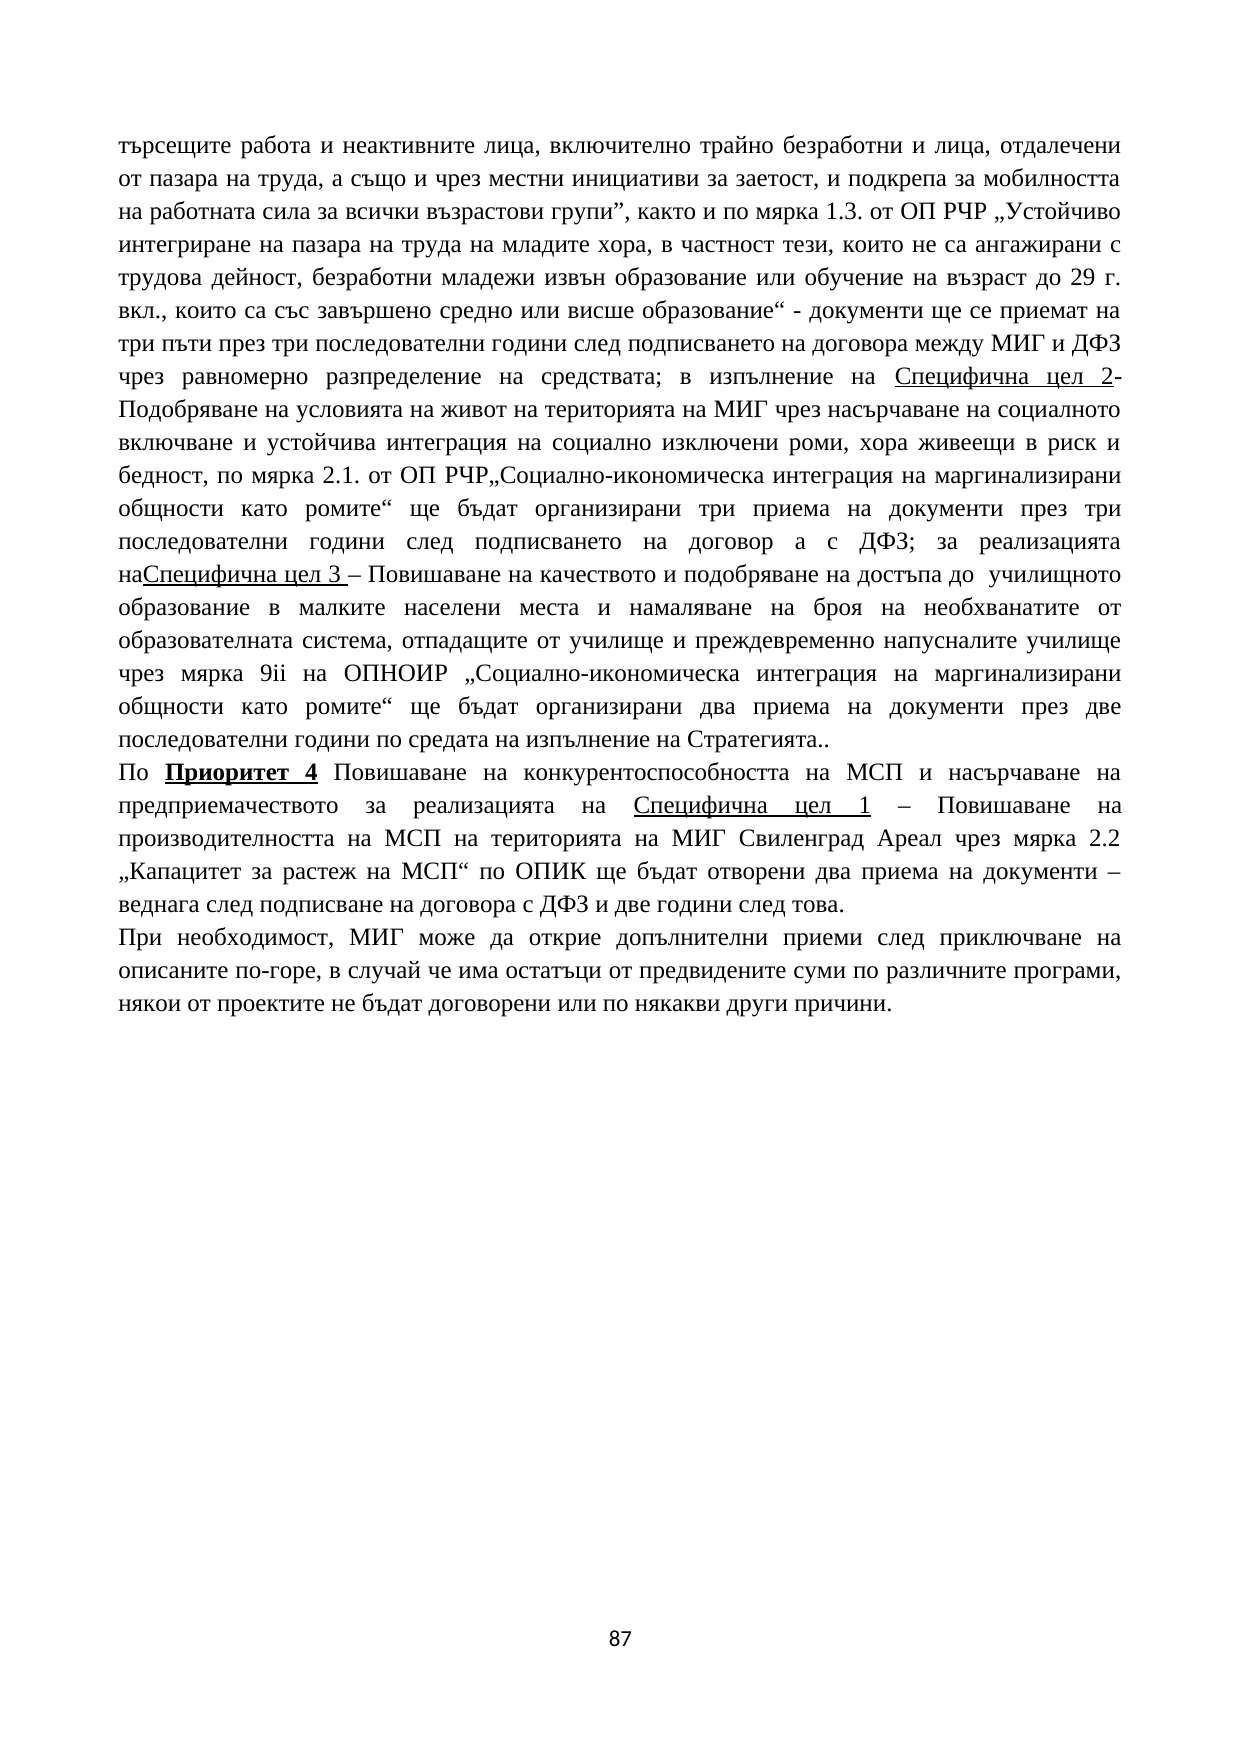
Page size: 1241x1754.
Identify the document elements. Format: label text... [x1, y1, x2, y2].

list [118, 130, 1122, 753]
list По Приоритет 4 Повишаване на конкурентоспособността на МСП и насърчаване на предприемачеството за реализацията на Специфична цел 1 – Повишаване на производителността на МСП на територията на МИГ Свиленград Ареал чрез мярка 2.2 „Капацитет за растеж на МСП“ по ОПИК ще бъдат отворени два приема на документи – веднага след подписване на договора с ДФЗ и две години след това. [118, 757, 1122, 918]
list При необходимост, МИГ може да открие допълнителни приеми след приключване на описаните по-горе, в случай че има остатъци от предвидените суми по различните програми, някои от проектите не бъдат договорени или по някакви други причини. [118, 922, 1122, 1017]
